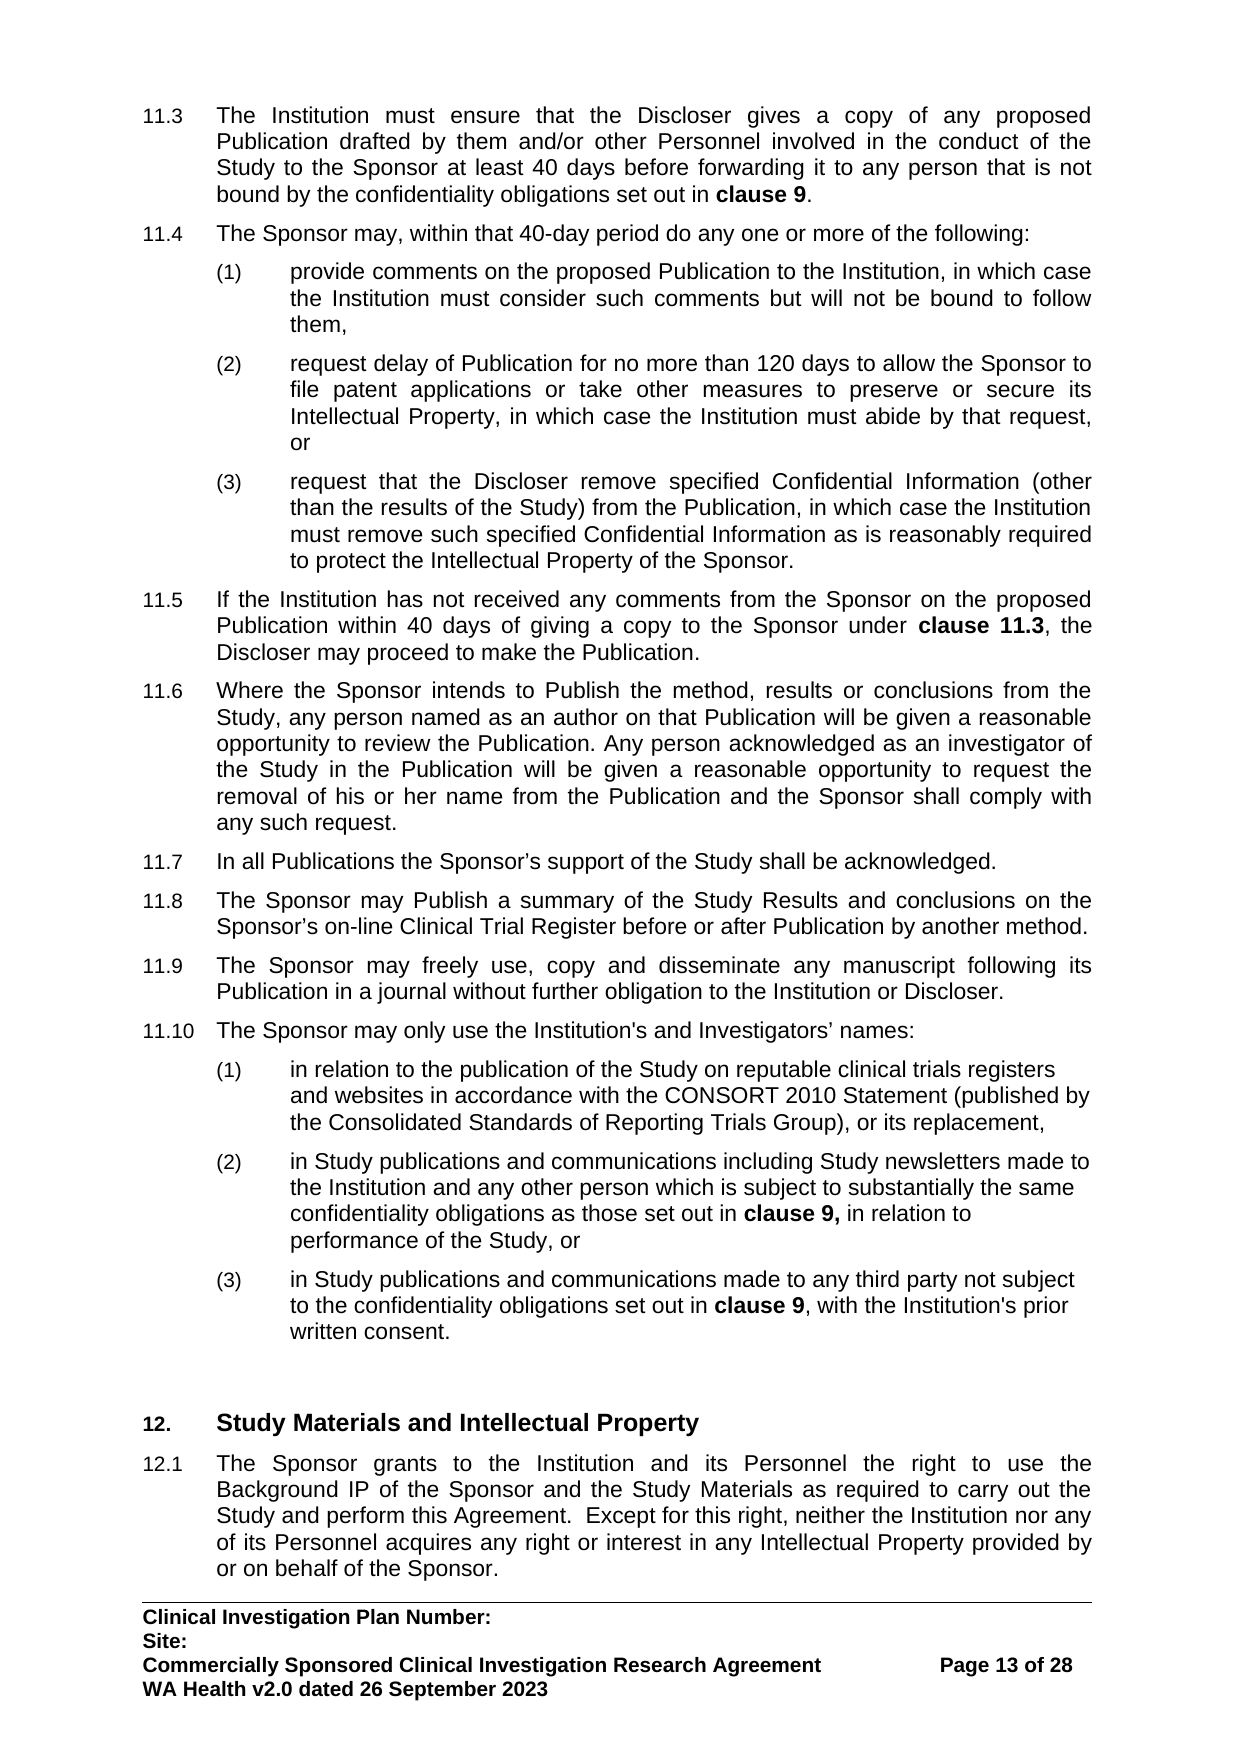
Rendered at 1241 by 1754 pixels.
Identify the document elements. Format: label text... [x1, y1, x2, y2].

subtitle The Sponsor may, within that 40-day period do any one or more of the following: [142, 219, 1092, 246]
subtitle If the Institution has not received any comments from the Sponsor on the proposed Publication within 40 days of giving a copy to the Sponsor under clause 11.3, the Discloser may proceed to make the Publication. [142, 586, 1092, 665]
subtitle in relation to the publication of the Study on reputable clinical trials registers and websites in accordance with the CONSORT 2010 Statement (published by the Consolidated Standards of Reporting Trials Group), or its replacement, [216, 1056, 1092, 1135]
subtitle request that the Discloser remove specified Confidential Information (other than the results of the Study) from the Publication, in which case the Institution must remove such specified Confidential Information as is reasonably required to protect the Intellectual Property of the Sponsor. [216, 468, 1092, 573]
subtitle The Sponsor may freely use, copy and disseminate any manuscript following its Publication in a journal without further obligation to the Institution or Discloser. [142, 952, 1092, 1005]
subtitle The Institution must ensure that the Discloser gives a copy of any proposed Publication drafted by them and/or other Personnel involved in the conduct of the Study to the Sponsor at least 40 days before forwarding it to any person that is not bound by the confidentiality obligations set out in clause 9. [142, 102, 1092, 207]
subtitle Study Materials and Intellectual Property [142, 1408, 1092, 1437]
subtitle in Study publications and communications including Study newsletters made to the Institution and any other person which is subject to substantially the same confidentiality obligations as those set out in clause 9, in relation to performance of the Study, or [216, 1148, 1092, 1253]
subtitle The Sponsor grants to the Institution and its Personnel the right to use the Background IP of the Sponsor and the Study Materials as required to carry out the Study and perform this Agreement. Except for this right, neither the Institution nor any of its Personnel acquires any right or interest in any Intellectual Property provided by or on behalf of the Sponsor. [142, 1450, 1092, 1581]
subtitle The Sponsor may Publish a summary of the Study Results and conclusions on the Sponsor’s on-line Clinical Trial Register before or after Publication by another method. [142, 887, 1092, 939]
subtitle in Study publications and communications made to any third party not subject to the confidentiality obligations set out in clause 9, with the Institution's prior written consent. [216, 1266, 1092, 1344]
subtitle request delay of Publication for no more than 120 days to allow the Sponsor to file patent applications or take other measures to preserve or secure its Intellectual Property, in which case the Institution must abide by that request, or [216, 350, 1092, 455]
subtitle provide comments on the proposed Publication to the Institution, in which case the Institution must consider such comments but will not be bound to follow them, [216, 258, 1092, 337]
subtitle In all Publications the Sponsor’s support of the Study shall be acknowledged. [142, 848, 1092, 874]
subtitle The Sponsor may only use the Institution's and Investigators’ names: [142, 1017, 1092, 1043]
subtitle Where the Sponsor intends to Publish the method, results or conclusions from the Study, any person named as an author on that Publication will be given a reasonable opportunity to review the Publication. Any person acknowledged as an investigator of the Study in the Publication will be given a reasonable opportunity to request the removal of his or her name from the Publication and the Sponsor shall comply with any such request. [142, 677, 1092, 835]
